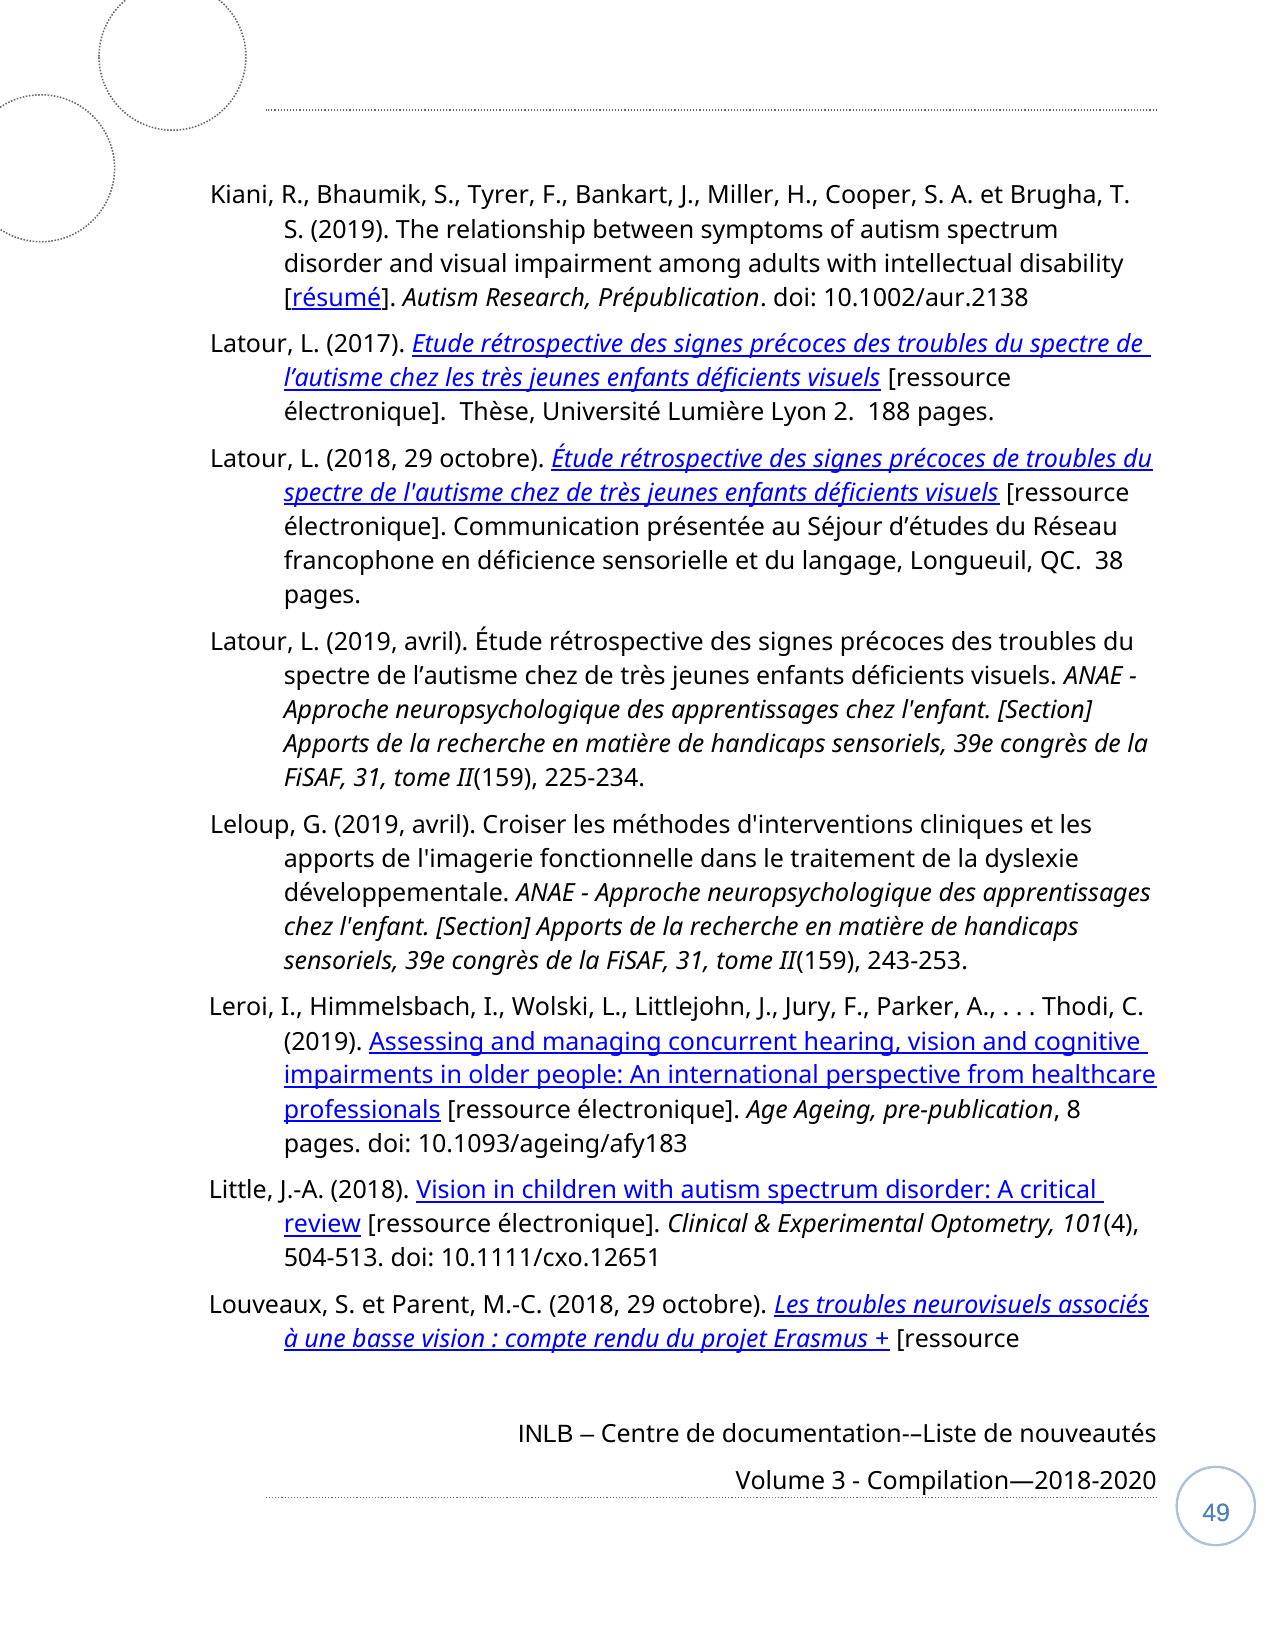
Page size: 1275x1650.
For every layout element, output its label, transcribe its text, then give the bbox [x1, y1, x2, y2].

text Leroi, I., Himmelsbach, I., Wolski, L., Littlejohn, J., Jury, F., Parker, A., . . . Thodi, C. (2019). Assessing and managing concurrent hearing, vision and cognitive impairments in older people: An international perspective from healthcare professionals [ressource électronique]. Age Ageing, pre-publication, 8 pages. doi: 10.1093/ageing/afy183 [208, 989, 1157, 1159]
text Latour, L. (2018, 29 octobre). Étude rétrospective des signes précoces de troubles du spectre de l'autisme chez de très jeunes enfants déficients visuels [ressource électronique]. Communication présentée au Séjour d’études du Réseau francophone en déficience sensorielle et du langage, Longueuil, QC. 38 pages. [210, 441, 1157, 611]
text Kiani, R., Bhaumik, S., Tyrer, F., Bankart, J., Miller, H., Cooper, S. A. et Brugha, T. S. (2019). The relationship between symptoms of autism spectrum disorder and visual impairment among adults with intellectual disability [résumé]. Autism Research, Prépublication. doi: 10.1002/aur.2138 [210, 177, 1157, 313]
text Latour, L. (2017). Etude rétrospective des signes précoces des troubles du spectre de l’autisme chez les très jeunes enfants déficients visuels [ressource électronique]. Thèse, Université Lumière Lyon 2. 188 pages. [210, 326, 1157, 428]
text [208, 1287, 1157, 1355]
text Latour, L. (2019, avril). Étude rétrospective des signes précoces des troubles du spectre de l’autisme chez de très jeunes enfants déficients visuels. ANAE - Approche neuropsychologique des apprentissages chez l'enfant. [Section] Apports de la recherche en matière de handicaps sensoriels, 39e congrès de la FiSAF, 31, tome II(159), 225-234. [210, 623, 1157, 794]
text Little, J.-A. (2018). Vision in children with autism spectrum disorder: A critical review [ressource électronique]. Clinical & Experimental Optometry, 101(4), 504-513. doi: 10.1111/cxo.12651 [208, 1172, 1157, 1274]
text Leloup, G. (2019, avril). Croiser les méthodes d'interventions cliniques et les apports de l'imagerie fonctionnelle dans le traitement de la dyslexie développementale. ANAE - Approche neuropsychologique des apprentissages chez l'enfant. [Section] Apports de la recherche en matière de handicaps sensoriels, 39e congrès de la FiSAF, 31, tome II(159), 243-253. [210, 806, 1157, 977]
